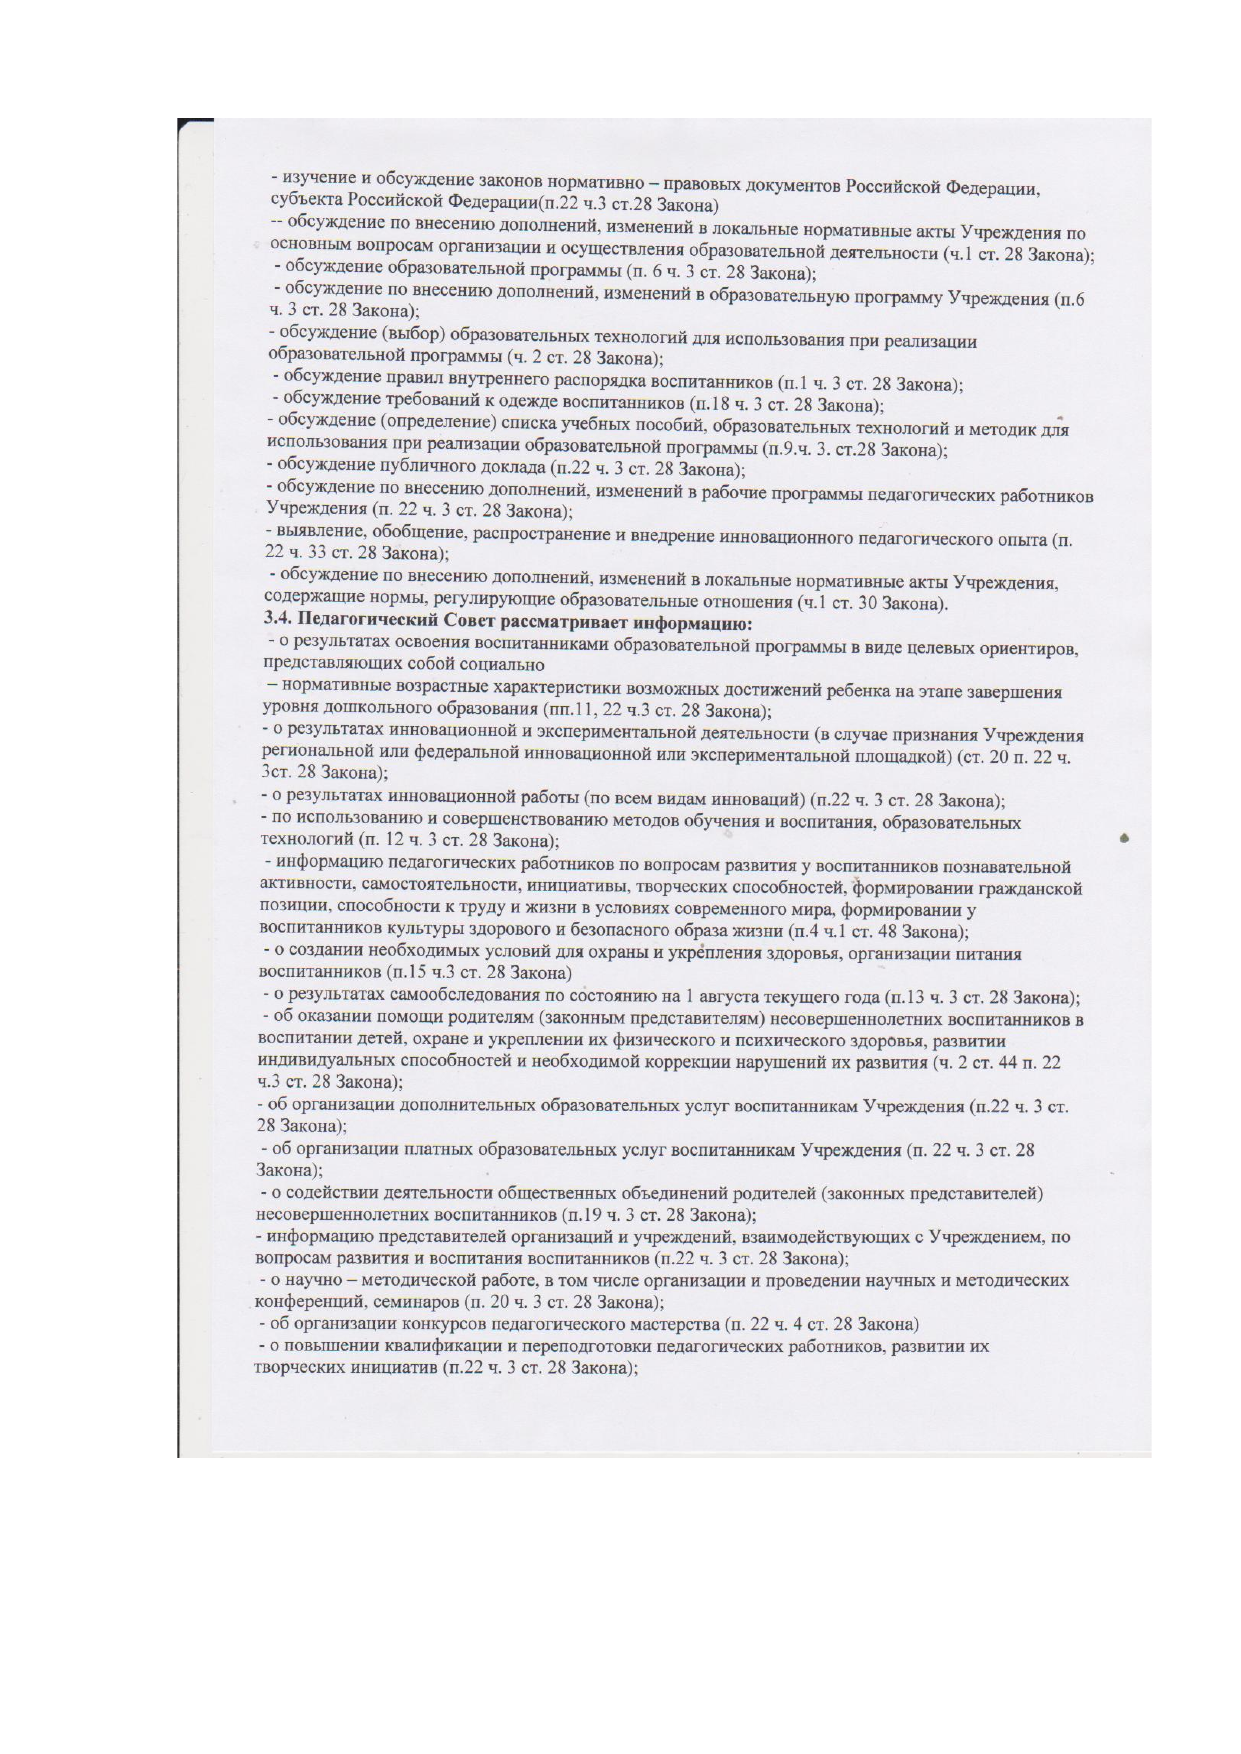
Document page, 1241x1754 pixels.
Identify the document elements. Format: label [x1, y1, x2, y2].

picture [177, 118, 1152, 1458]
